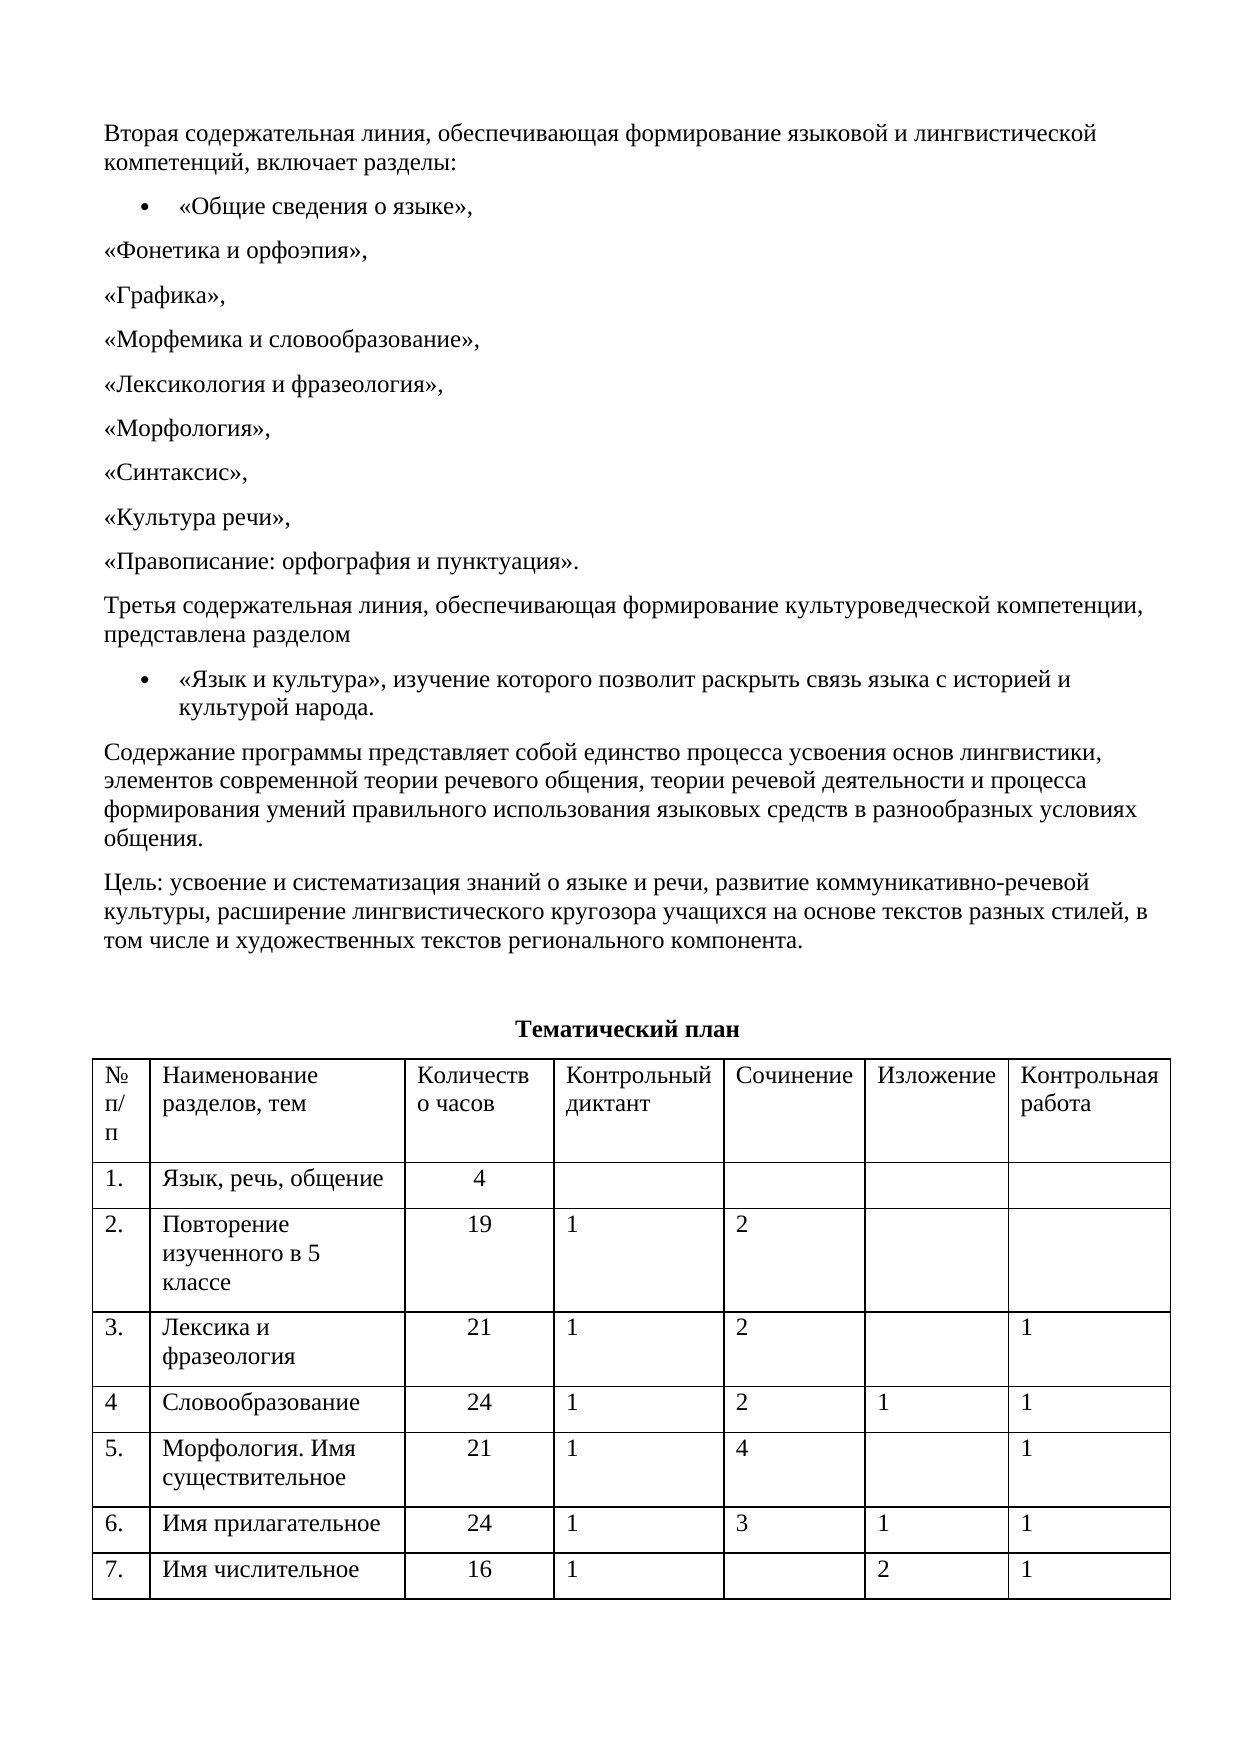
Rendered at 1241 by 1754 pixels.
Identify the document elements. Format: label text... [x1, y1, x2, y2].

table_cell 1 [555, 1554, 723, 1598]
table_cell [1009, 1209, 1170, 1311]
text «Морфемика и словообразование», [103, 324, 1152, 353]
table_cell 4 [725, 1433, 864, 1506]
text Третья содержательная линия, обеспечивающая формирование культуроведческой компетенции, представлена разделом [103, 591, 1152, 648]
table_cell 1 [866, 1508, 1008, 1552]
table_cell [725, 1163, 864, 1207]
table_cell 1 [555, 1387, 723, 1432]
table_cell 1 [1009, 1508, 1170, 1552]
text Тематический план [103, 1014, 1152, 1042]
table_cell [866, 1433, 1008, 1506]
table_cell [1009, 1163, 1170, 1207]
table_cell 2 [725, 1313, 864, 1386]
table_cell 4 [93, 1387, 149, 1432]
text Содержание программы представляет собой единство процесса усвоения основ лингвистики, элементов современной теории речевого общения, теории речевой деятельности и процесса формирования умений правильного использования языковых средств в разнообразных условиях общения. [103, 737, 1152, 852]
table_cell 6. [93, 1508, 149, 1552]
text «Морфология», [103, 413, 1152, 442]
table_cell Имя числительное [151, 1554, 404, 1598]
table_cell 21 [406, 1313, 553, 1386]
table_header Контрольная работа [1009, 1060, 1170, 1162]
table_cell 19 [406, 1209, 553, 1311]
text «Правописание: орфография и пунктуация». [103, 546, 1152, 575]
table_cell 2 [725, 1209, 864, 1311]
text «Лексикология и фразеология», [103, 369, 1152, 397]
table_cell 21 [406, 1433, 553, 1506]
table_cell 2 [725, 1387, 864, 1432]
table_header Контрольный диктант [555, 1060, 723, 1162]
table_header Наименование разделов, тем [151, 1060, 404, 1162]
table_cell 4 [406, 1163, 553, 1207]
text «Культура речи», [103, 502, 1152, 531]
table_cell 1 [1009, 1313, 1170, 1386]
table_cell Морфология. Имя существительное [151, 1433, 404, 1506]
table_cell 3 [725, 1508, 864, 1552]
table_header Количество часов [406, 1060, 553, 1162]
table_cell [725, 1554, 864, 1598]
table_cell [866, 1209, 1008, 1311]
table_cell Словообразование [151, 1387, 404, 1432]
table_cell 5. [93, 1433, 149, 1506]
table_cell Имя прилагательное [151, 1508, 404, 1552]
table_cell [866, 1163, 1008, 1207]
text «Фонетика и орфоэпия», [103, 236, 1152, 264]
table_cell 16 [406, 1554, 553, 1598]
table_cell 24 [406, 1387, 553, 1432]
table_cell 1 [1009, 1433, 1170, 1506]
table_cell 7. [93, 1554, 149, 1598]
table_cell 2. [93, 1209, 149, 1311]
table_header № п/п [93, 1060, 149, 1162]
text «Графика», [103, 280, 1152, 309]
table_cell [866, 1313, 1008, 1386]
list «Общие сведения о языке», [141, 191, 1152, 220]
table_cell Лексика и фразеология [151, 1313, 404, 1386]
table_cell 24 [406, 1508, 553, 1552]
table_header Изложение [866, 1060, 1008, 1162]
text Цель: усвоение и систематизация знаний о языке и речи, развитие коммуникативно-речевой культуры, расширение лингвистического кругозора учащихся на основе текстов разных стилей, в том числе и художественных текстов регионального компонента. [103, 867, 1152, 954]
table_cell 1 [1009, 1554, 1170, 1598]
table_cell 1 [866, 1387, 1008, 1432]
table_cell 2 [866, 1554, 1008, 1598]
table_cell 3. [93, 1313, 149, 1386]
table_cell Язык, речь, общение [151, 1163, 404, 1207]
table_cell 1 [555, 1433, 723, 1506]
table_cell 1 [1009, 1387, 1170, 1432]
table_cell Повторение изученного в 5 классе [151, 1209, 404, 1311]
table_cell [555, 1163, 723, 1207]
table_header Сочинение [725, 1060, 864, 1162]
table_cell 1 [555, 1313, 723, 1386]
list «Язык и культура», изучение которого позволит раскрыть связь языка с историей и культурой народа. [141, 664, 1152, 721]
text Вторая содержательная линия, обеспечивающая формирование языковой и лингвистической компетенций, включает разделы: [103, 118, 1152, 176]
text «Синтаксис», [103, 457, 1152, 486]
table_cell 1. [93, 1163, 149, 1207]
table_cell 1 [555, 1209, 723, 1311]
table_cell 1 [555, 1508, 723, 1552]
